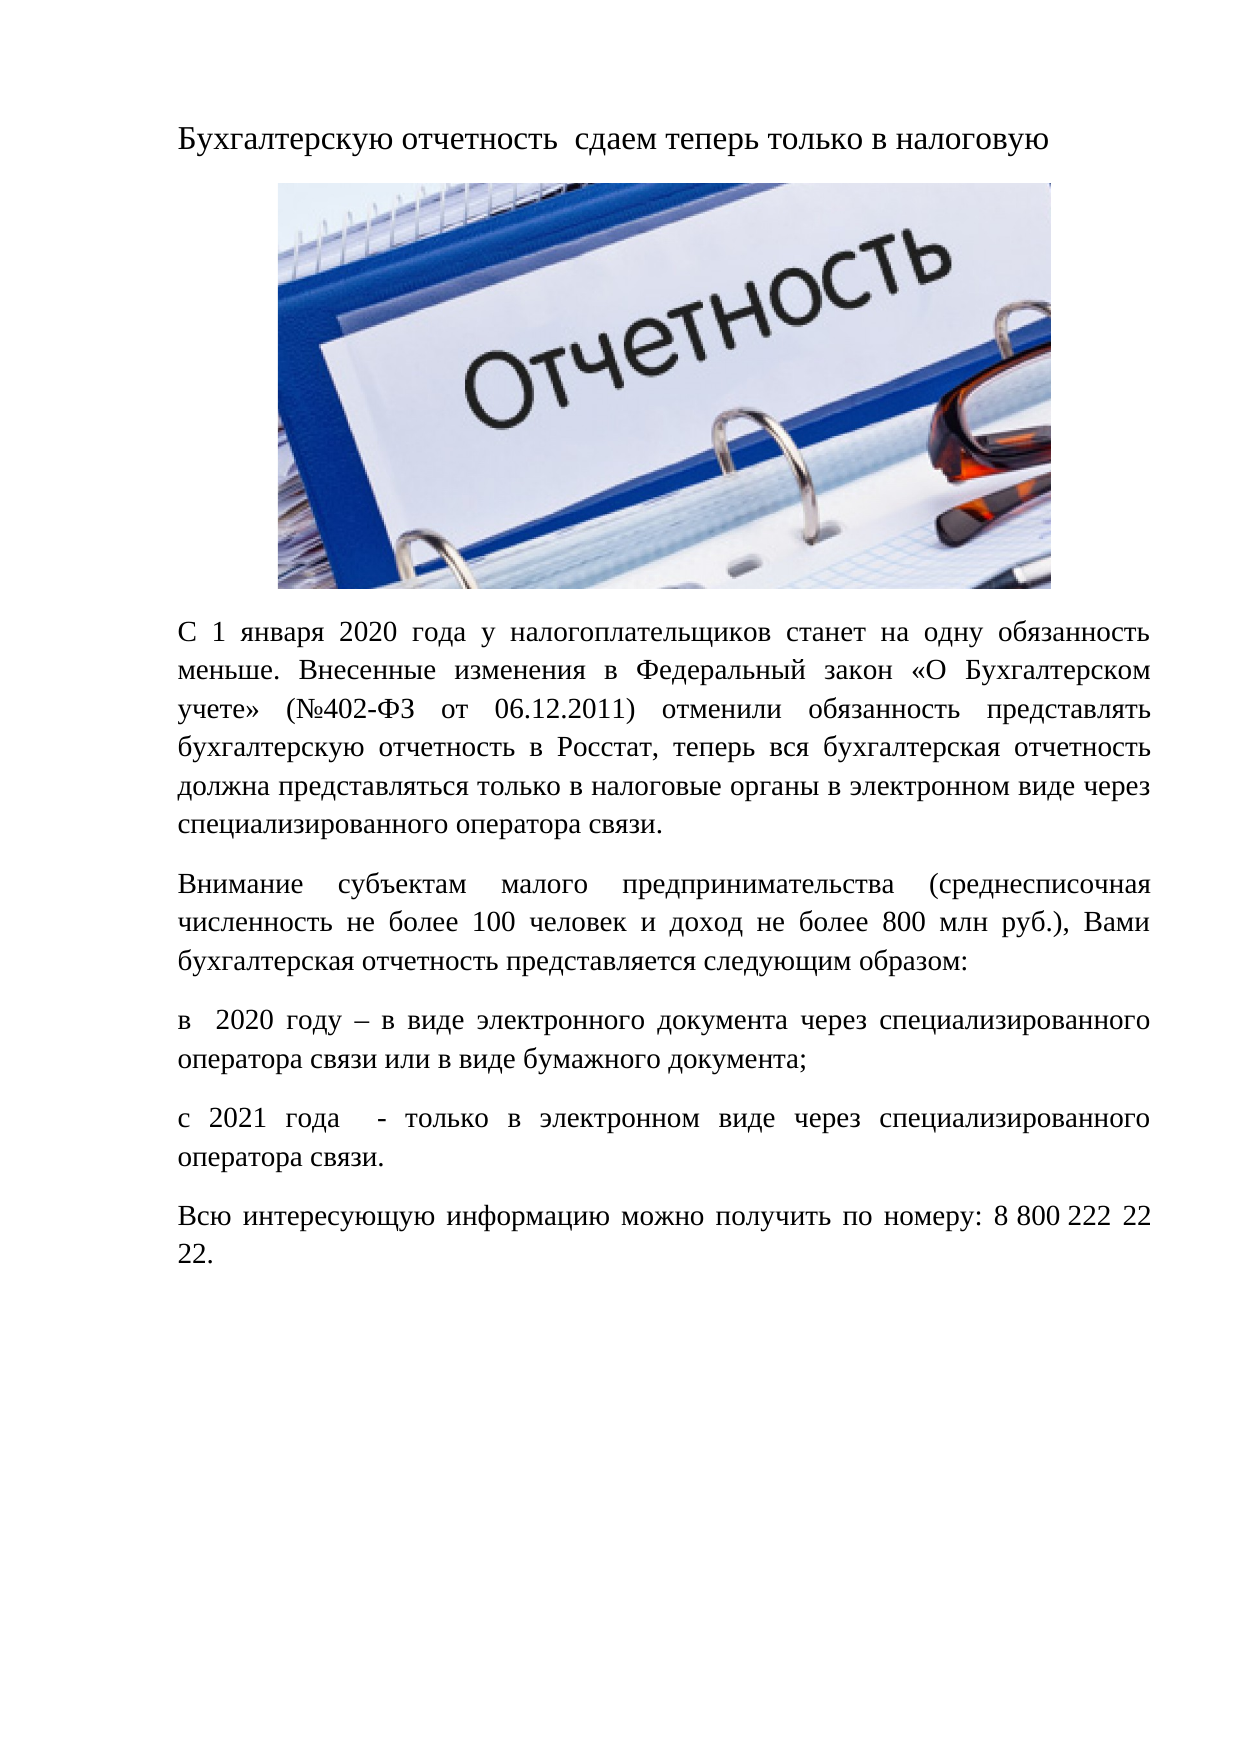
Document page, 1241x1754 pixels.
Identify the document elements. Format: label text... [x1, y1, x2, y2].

text Внимание субъектам малого предпринимательства (среднесписочная численность не более 100 человек и доход не более 800 млн руб.), Вами бухгалтерская отчетность представляется следующим образом: [177, 866, 1152, 976]
text с 2021 года - только в электронном виде через специализированного оператора связи. [177, 1100, 1152, 1172]
text С 1 января 2020 года у налогоплательщиков станет на одну обязанность меньше. Внесенные изменения в Федеральный закон «О Бухгалтерском учете» (№402-ФЗ от 06.12.2011) отменили обязанность представлять бухгалтерскую отчетность в Росстат, теперь вся бухгалтерская отчетность должна представляться только в налоговые органы в электронном виде через специализированного оператора связи. [177, 614, 1152, 840]
text в 2020 году – в виде электронного документа через специализированного оператора связи или в виде бумажного документа; [177, 1002, 1152, 1074]
text Всю интересующую информацию можно получить по номеру: 8 800 222 22 22. [177, 1198, 1152, 1270]
picture [277, 183, 1051, 589]
text Бухгалтерскую отчетность сдаем теперь только в налоговую [177, 118, 1152, 156]
